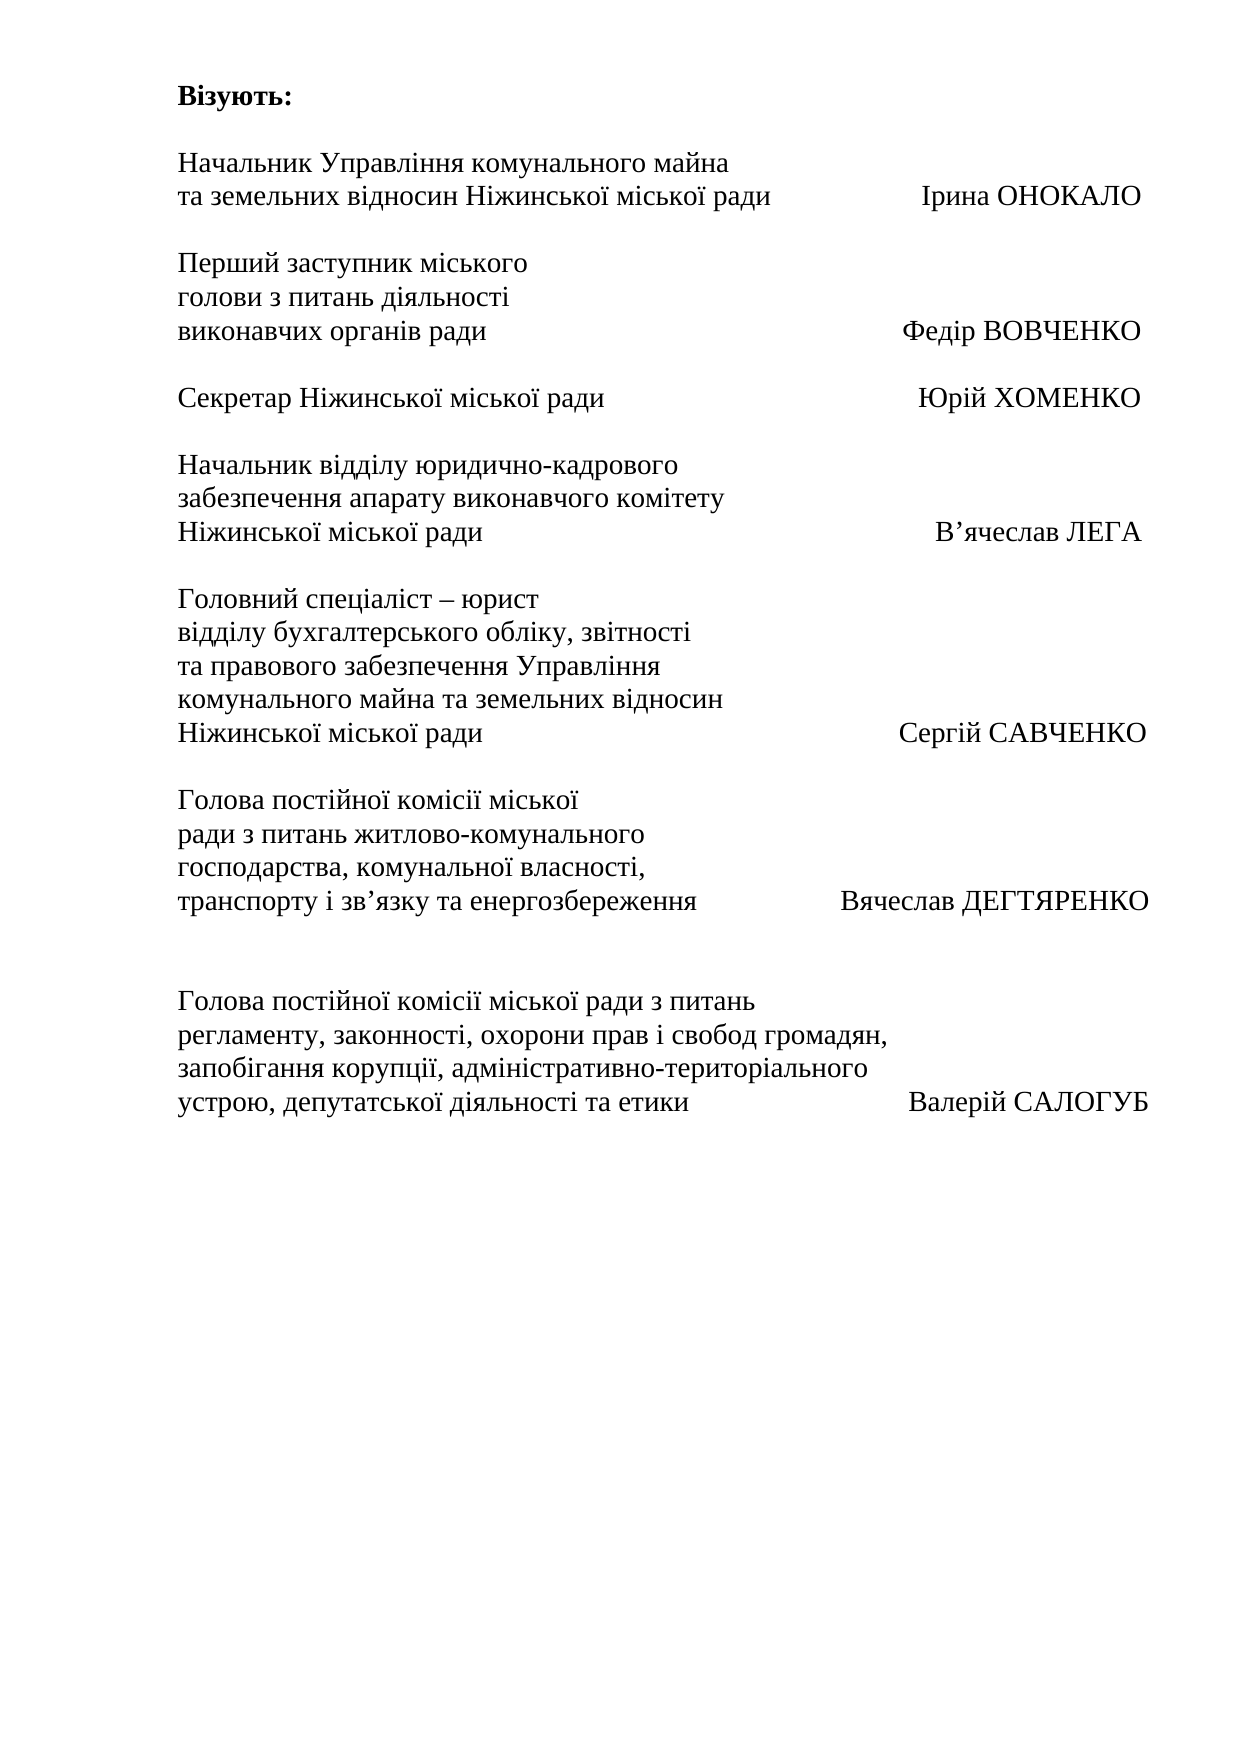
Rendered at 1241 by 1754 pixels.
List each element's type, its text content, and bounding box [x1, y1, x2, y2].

text Візують: [177, 78, 1152, 111]
text Ніжинської міської ради Сергій САВЧЕНКО [177, 715, 1152, 749]
text господарства, комунальної власності, [177, 849, 1152, 883]
text устрою, депутатської діяльності та етики Валерій САЛОГУБ [177, 1084, 1152, 1118]
text Перший заступник міського [177, 246, 1152, 279]
text Ніжинської міської ради В’ячеслав ЛЕГА [177, 514, 1152, 547]
text Секретар Ніжинської міської ради Юрій ХОМЕНКО [177, 380, 1152, 413]
text виконавчих органів ради Федір ВОВЧЕНКО [177, 313, 1152, 346]
text відділу бухгалтерського обліку, звітності [177, 614, 1152, 648]
text забезпечення апарату виконавчого комітету [177, 480, 1152, 514]
text ради з питань житлово-комунального [177, 816, 1152, 849]
text Начальник Управління комунального майна [177, 145, 1152, 178]
text та правового забезпечення Управління [177, 648, 1152, 682]
text та земельних відносин Ніжинської міської ради Ірина ОНОКАЛО [177, 178, 1152, 212]
text Голова постійної комісії міської [177, 782, 1152, 816]
text Начальник відділу юридично-кадрового [177, 447, 1152, 480]
text регламенту, законності, охорони прав і свобод громадян, [177, 1017, 1152, 1051]
text комунального майна та земельних відносин [177, 682, 1152, 715]
text транспорту і зв’язку та енергозбереження Вячеслав ДЕГТЯРЕНКО [177, 883, 1152, 916]
text Головний спеціаліст – юрист [177, 581, 1152, 614]
text Голова постійної комісії міської ради з питань [177, 983, 1152, 1017]
text голови з питань діяльності [177, 279, 1152, 313]
text запобігання корупції, адміністративно-територіального [177, 1051, 1152, 1084]
